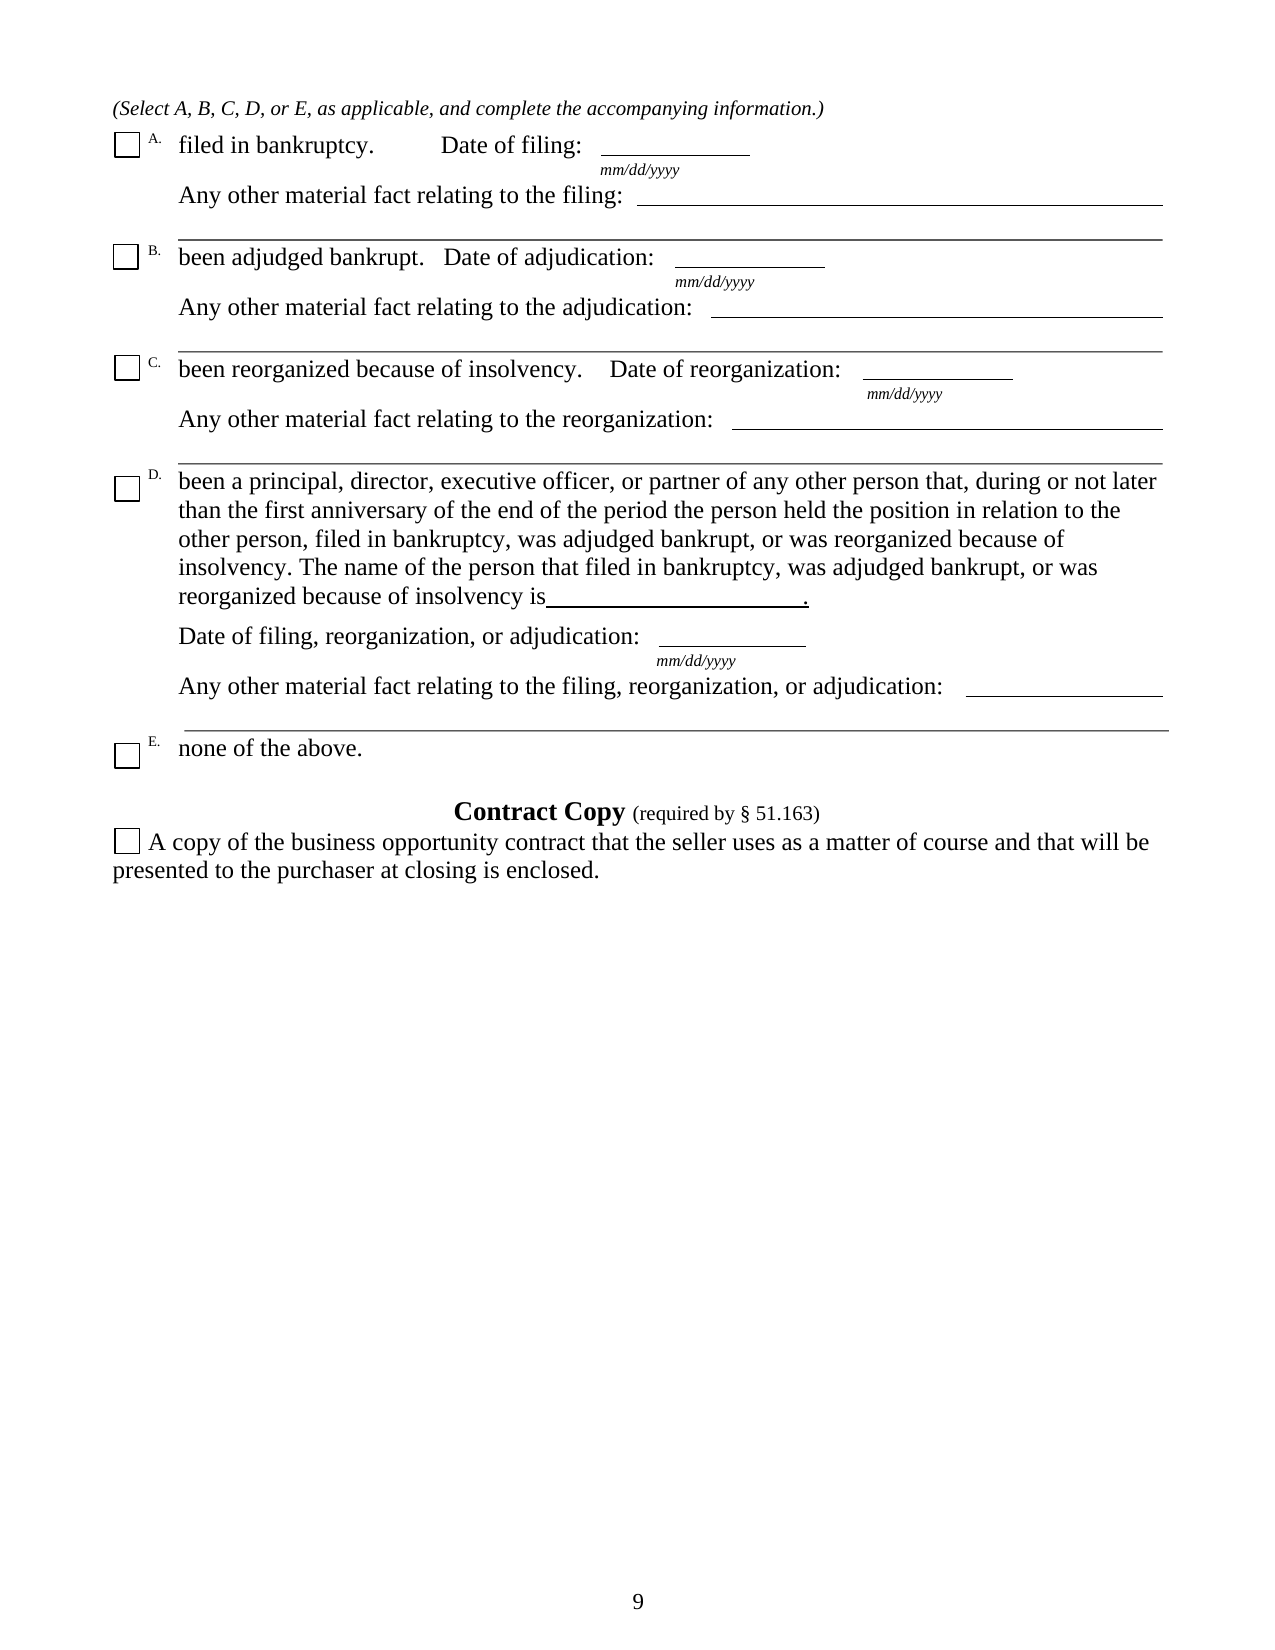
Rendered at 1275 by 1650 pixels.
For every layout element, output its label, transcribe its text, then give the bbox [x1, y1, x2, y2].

text mm/dd/yyyy [267, 272, 1163, 291]
text Any other material fact relating to the adjudication: [178, 292, 1175, 320]
text Contract Copy (required by § 51.163) [453, 795, 1175, 826]
text mm/dd/yyyy [112, 160, 1167, 179]
list been reorganized because of insolvency. Date of reorganization: [148, 354, 1175, 383]
text mm/dd/yyyy [100, 384, 942, 403]
list filed in bankruptcy. Date of filing: [148, 130, 1175, 159]
list none of the above. [148, 733, 1175, 762]
text mm/dd/yyyy [229, 651, 1163, 670]
text Any other material fact relating to the reorganization: [178, 404, 1175, 432]
list been adjudged bankrupt. Date of adjudication: [148, 242, 1175, 271]
text Date of filing, reorganization, or adjudication: [178, 621, 1175, 650]
text Any other material fact relating to the filing: [178, 180, 1175, 208]
text A copy of the business opportunity contract that the seller uses as a matter of course and that will be presented to the purchaser at closing is enclosed. [112, 827, 1152, 884]
text Any other material fact relating to the filing, reorganization, or adjudication: [178, 671, 1175, 699]
text (Select A, B, C, D, or E, as applicable, and complete the accompanying information.) [112, 96, 1175, 120]
